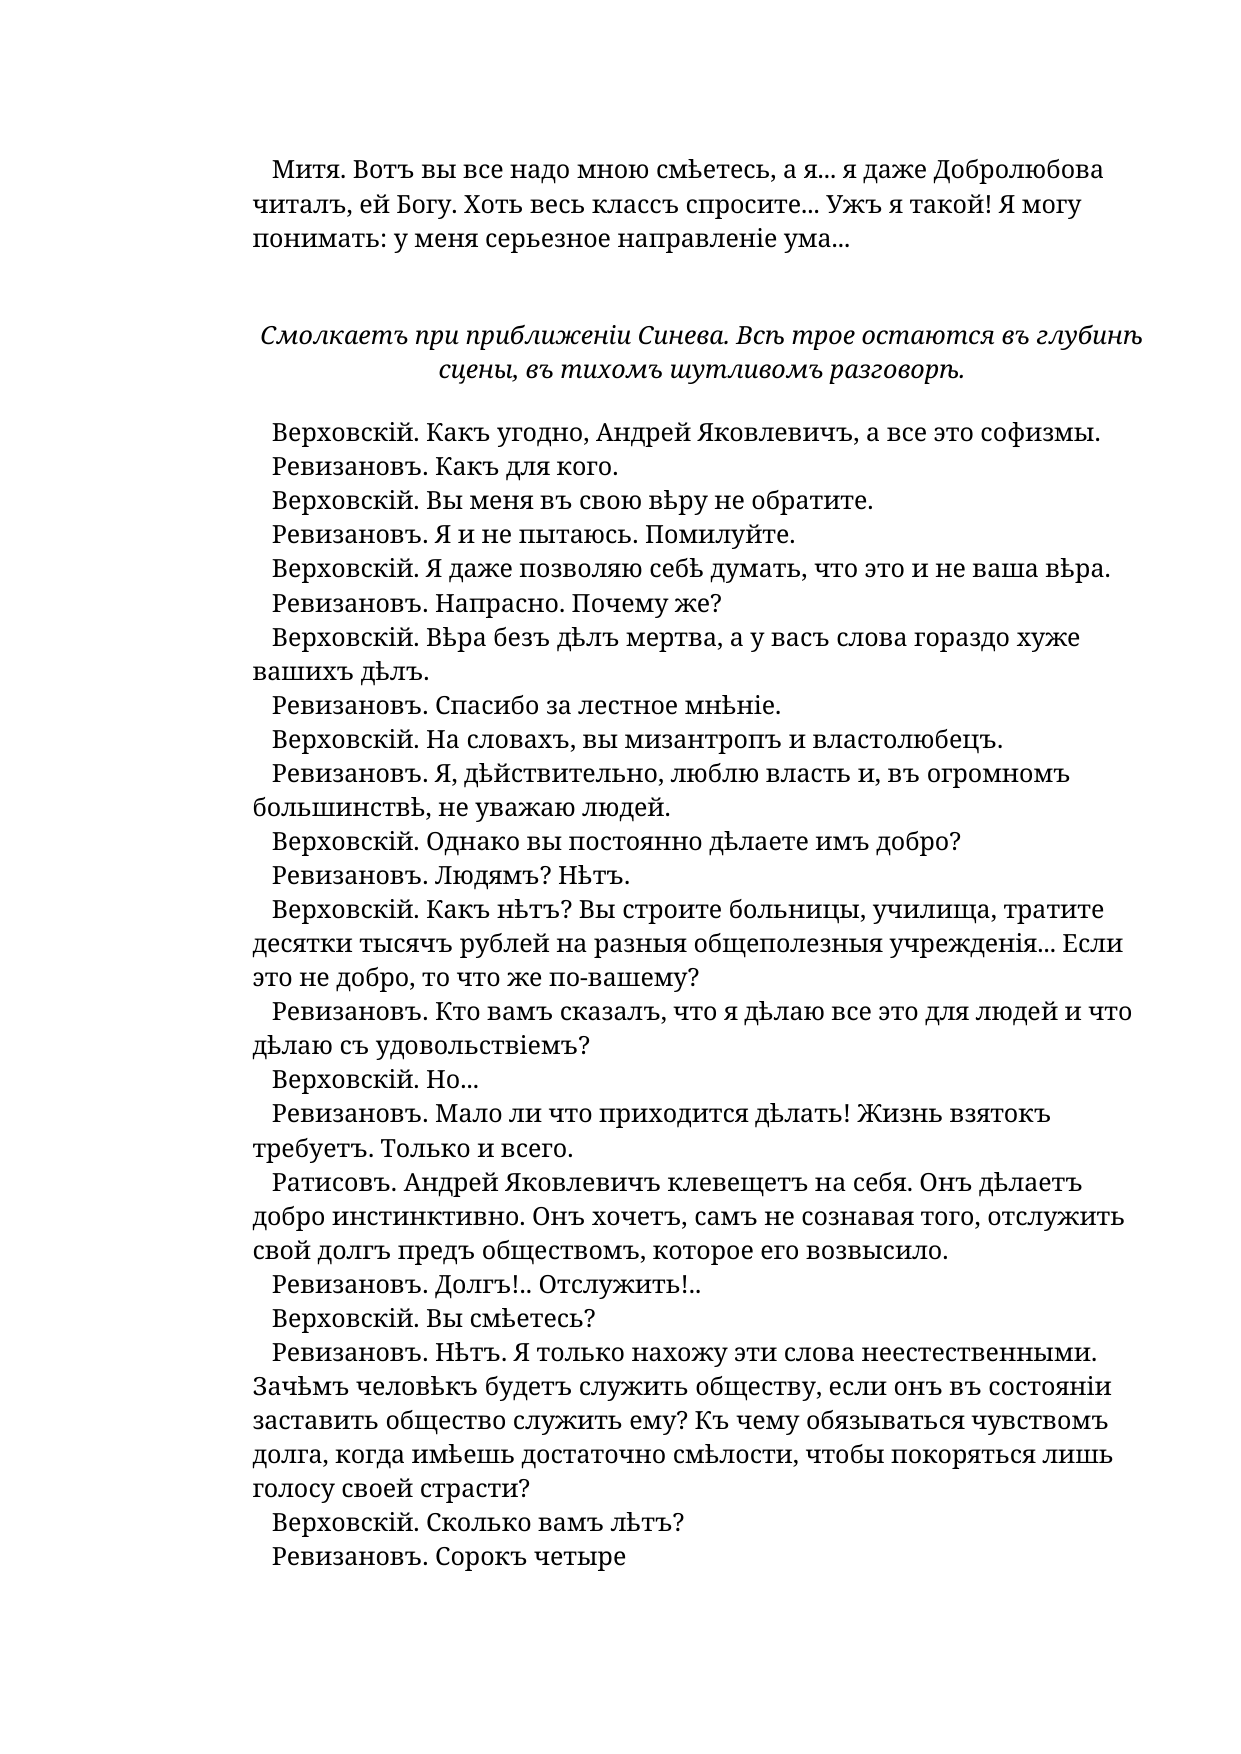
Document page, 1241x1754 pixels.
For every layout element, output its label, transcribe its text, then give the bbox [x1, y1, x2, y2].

text Ревизановъ. Спасибо за лестное мнѣніе. [252, 687, 1152, 721]
text Ревизановъ. Сорокъ четыре [252, 1539, 1152, 1573]
text Ревизановъ. Долгъ!.. Отслужить!.. [252, 1266, 1152, 1301]
text Верховскій. Вы смѣетесь? [252, 1301, 1152, 1334]
text Верховскій. Однако вы постоянно дѣлаете имъ добро? [252, 824, 1152, 858]
text Верховскій. Сколько вамъ лѣтъ? [252, 1505, 1152, 1539]
text Ревизановъ. Какъ для кого. [252, 449, 1152, 483]
text Верховскій. Какъ нѣтъ? Вы строите больницы, училища, тратите десятки тысячъ рублей на разныя общеполезныя учрежденія... Если это не добро, то что же по-вашему? [252, 892, 1152, 994]
text Ревизановъ. Я и не пытаюсь. Помилуйте. [252, 517, 1152, 551]
text Смолкаетъ при приближеніи Синева. Всѣ трое остаются въ глубинѣ сцены, въ тихомъ шутливомъ разговорѣ. [252, 318, 1152, 386]
text Ревизановъ. Мало ли что приходится дѣлать! Жизнь взятокъ требуетъ. Только и всего. [252, 1096, 1152, 1164]
text Митя. Вотъ вы все надо мною смѣетесь, а я... я даже Добролюбова читалъ, ей Богу. Хоть весь классъ спросите... Ужъ я такой! Я могу понимать: y меня серьезное направленіе ума... [252, 152, 1152, 254]
text Ратисовъ. Андрей Яковлевичъ клевещетъ на себя. Онъ дѣлаетъ добро инстинктивно. Онъ хочетъ, самъ не сознавая того, отслужить свой долгъ предъ обществомъ, которое его возвысило. [252, 1164, 1152, 1266]
text Верховскій. Какъ угодно, Андрей Яковлевичъ, а все это софизмы. [252, 415, 1152, 449]
text Ревизановъ. Я, дѣйствительно, люблю власть и, въ огромномъ большинствѣ, не уважаю людей. [252, 756, 1152, 824]
text Верховскій. Я даже позволяю себѣ думать, что это и не ваша вѣра. [252, 551, 1152, 585]
text Ревизановъ. Кто вамъ сказалъ, что я дѣлаю все это для людей и что дѣлаю съ удовольствіемъ? [252, 994, 1152, 1062]
text Ревизановъ. Людямъ? Нѣтъ. [252, 858, 1152, 892]
text Ревизановъ. Нѣтъ. Я только нахожу эти слова неестественными. Зачѣмъ человѣкъ будетъ служить обществу, если онъ въ состояніи заставить общество служить ему? Къ чему обязываться чувствомъ долга, когда имѣешь достаточно смѣлости, чтобы покоряться лишь голосу своей страсти? [252, 1334, 1152, 1505]
text Верховскій. На словахъ, вы мизантропъ и властолюбецъ. [252, 721, 1152, 756]
text Ревизановъ. Напрасно. Почему же? [252, 585, 1152, 619]
text Верховскій. Но... [252, 1062, 1152, 1096]
text Верховскій. Вѣра безъ дѣлъ мертва, а y васъ слова гораздо хуже вашихъ дѣлъ. [252, 619, 1152, 687]
text Верховскій. Вы меня въ свою вѣру не обратите. [252, 483, 1152, 517]
